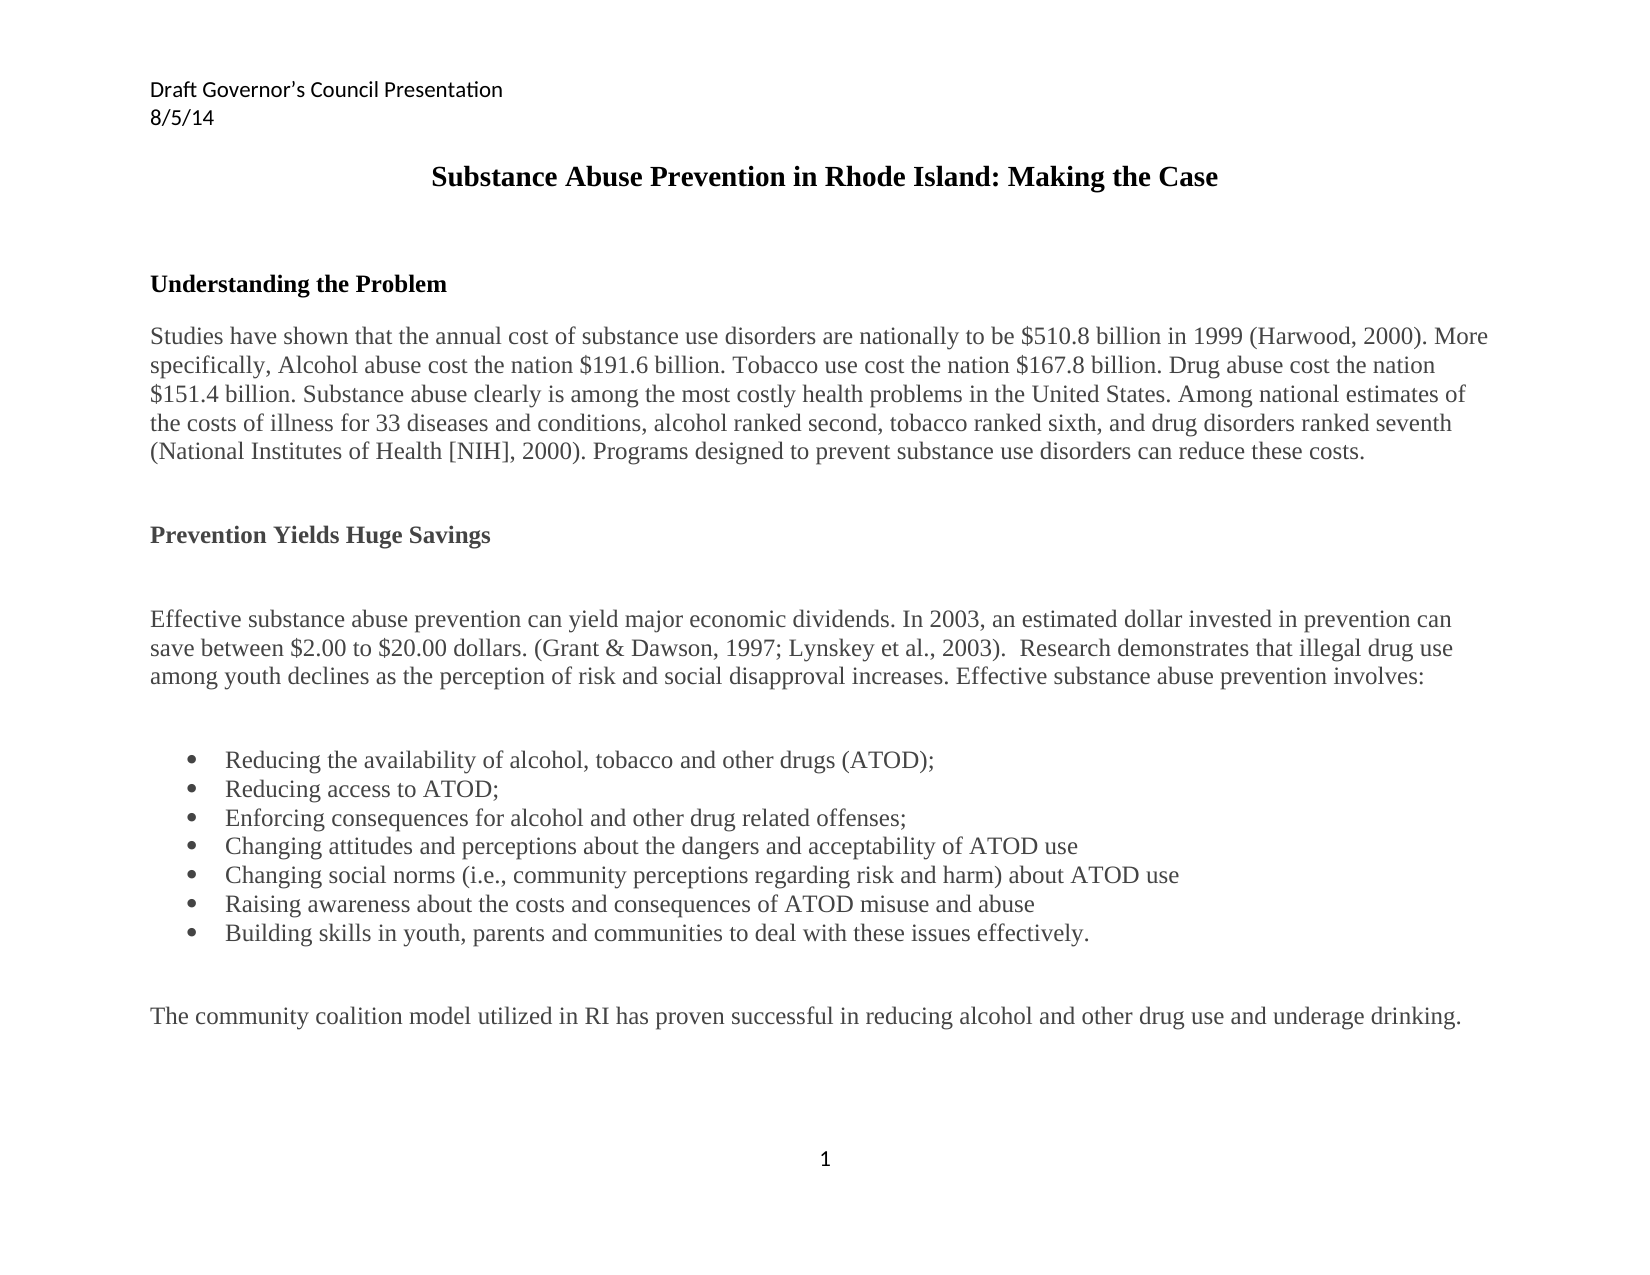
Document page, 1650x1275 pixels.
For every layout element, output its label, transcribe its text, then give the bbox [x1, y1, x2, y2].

list Changing attitudes and perceptions about the dangers and acceptability of ATOD use [187, 831, 1500, 860]
text Substance Abuse Prevention in Rhode Island: Making the Case [150, 159, 1500, 193]
text The community coalition model utilized in RI has proven successful in reducing alcohol and other drug use and underage drinking. [150, 1001, 1500, 1030]
list Reducing access to ATOD; [187, 774, 1500, 803]
text Studies have shown that the annual cost of substance use disorders are nationally to be $510.8 billion in 1999 (Harwood, 2000). More specifically, Alcohol abuse cost the nation $191.6 billion. Tobacco use cost the nation $167.8 billion. Drug abuse cost the nation $151.4 billion. Substance abuse clearly is among the most costly health problems in the United States. Among national estimates of the costs of illness for 33 diseases and conditions, alcohol ranked second, tobacco ranked sixth, and drug disorders ranked seventh (National Institutes of Health [NIH], 2000). Programs designed to prevent substance use disorders can reduce these costs. [150, 321, 1500, 465]
list Enforcing consequences for alcohol and other drug related offenses; [187, 803, 1500, 831]
list Changing social norms (i.e., community perceptions regarding risk and harm) about ATOD use [187, 860, 1500, 889]
text Effective substance abuse prevention can yield major economic dividends. In 2003, an estimated dollar invested in prevention can save between $2.00 to $20.00 dollars. (Grant & Dawson, 1997; Lynskey et al., 2003). Research demonstrates that illegal drug use among youth declines as the perception of risk and social disapproval increases. Effective substance abuse prevention involves: [150, 604, 1500, 690]
text Understanding the Problem [150, 263, 1500, 298]
list Raising awareness about the costs and consequences of ATOD misuse and abuse [187, 889, 1500, 918]
text Prevention Yields Huge Savings [150, 520, 1500, 549]
list Building skills in youth, parents and communities to deal with these issues effectively. [187, 918, 1500, 946]
list Reducing the availability of alcohol, tobacco and other drugs (ATOD); [187, 745, 1500, 774]
